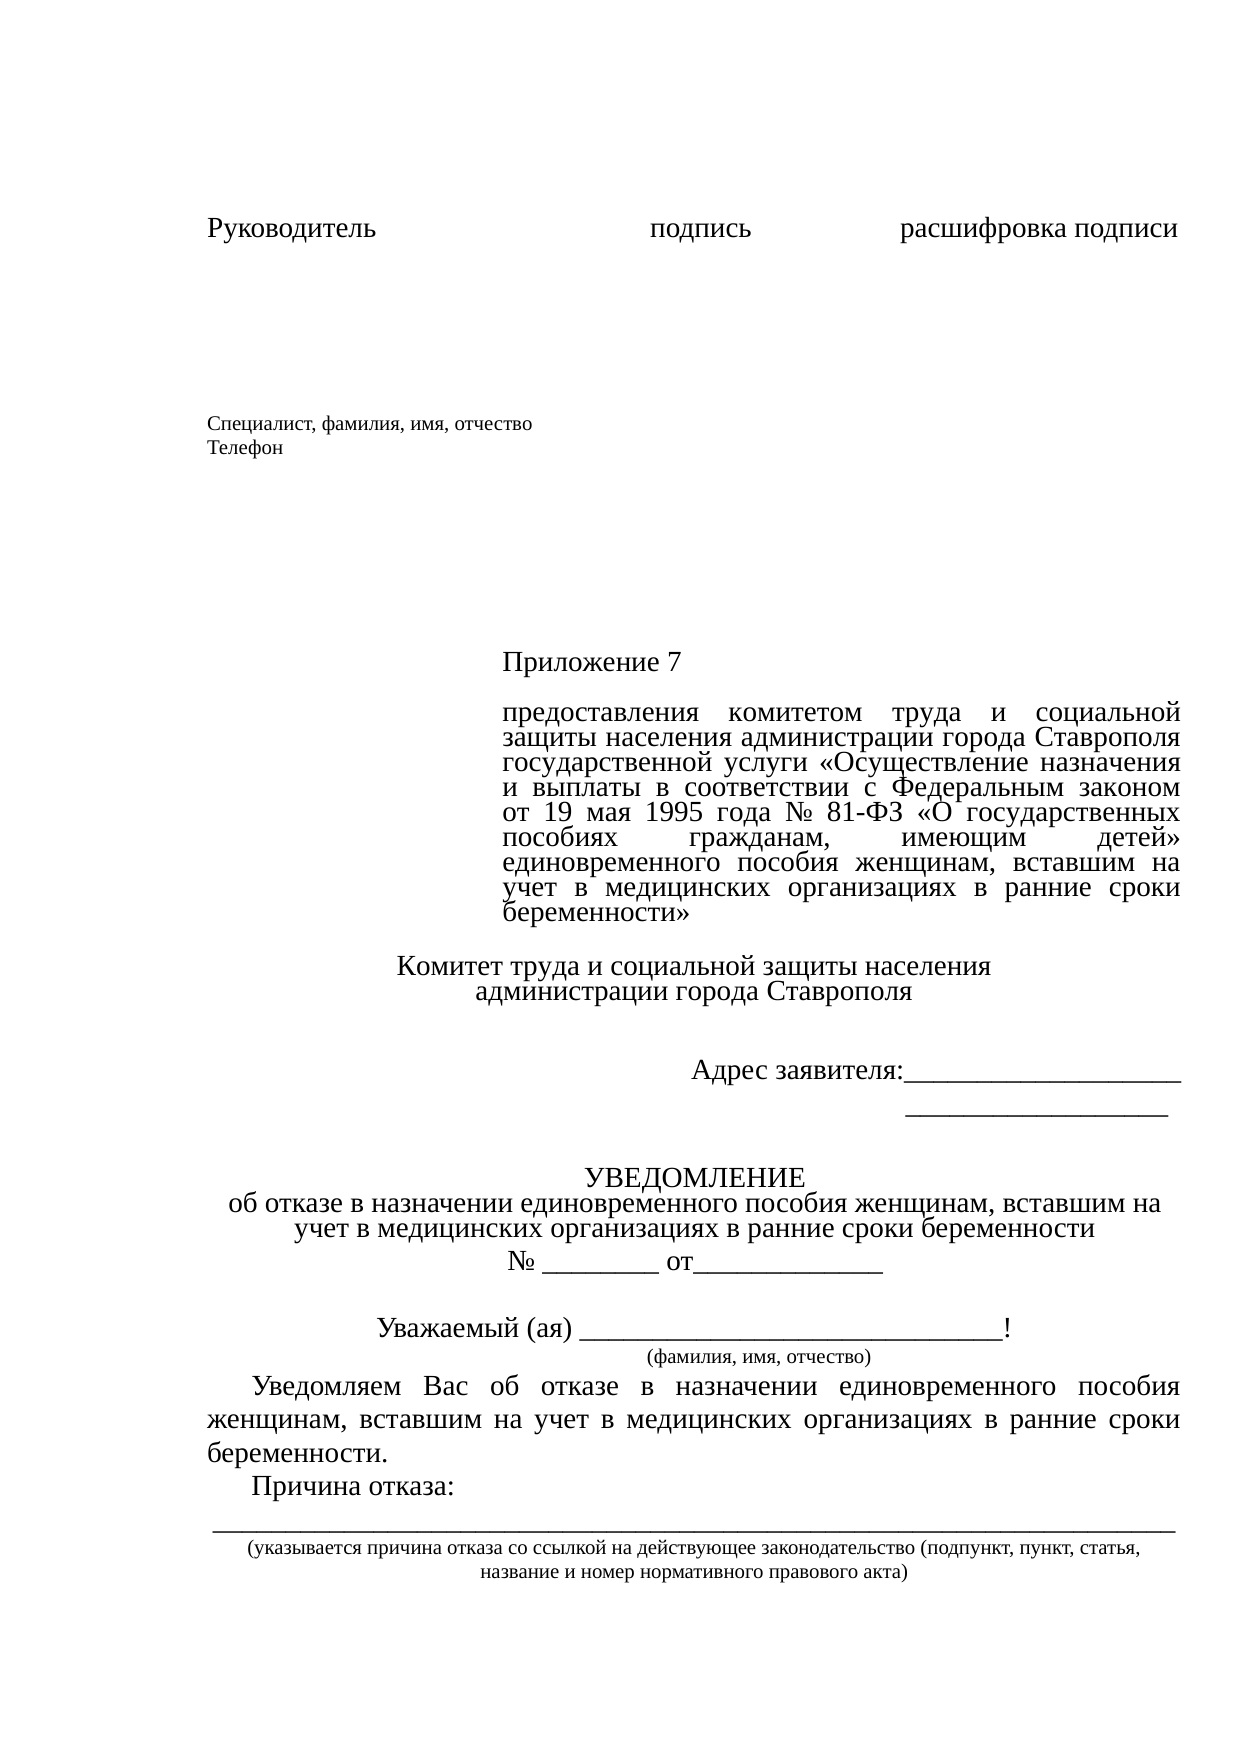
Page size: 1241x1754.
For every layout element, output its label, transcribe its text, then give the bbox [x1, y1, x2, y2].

text (фамилия, имя, отчество) [207, 1343, 1181, 1368]
text предоставления комитетом труда и социальной защиты населения администрации города Ставрополя государственной услуги «Осуществление назначения и выплаты в соответствии с Федеральным законом от 19 мая 1995 года № 81-ФЗ «О государственных пособиях гражданам, имеющим детей» единовременного пособия женщинам, вставшим на учет в медицинских организациях в ранние сроки беременности» [502, 701, 1181, 926]
text УВЕДОМЛЕНИЕ [658, 1168, 1181, 1193]
text Причина отказа: [177, 1468, 1181, 1502]
text Руководитель подпись расшифровка подписи [207, 210, 1181, 243]
text Уведомляем Вас об отказе в назначении единовременного пособия женщинам, вставшим на учет в медицинских организациях в ранние сроки беременности. [207, 1368, 1181, 1468]
text № ________ от_____________ [208, 1243, 1181, 1276]
text об отказе в назначении единовременного пособия женщинам, вставшим на учет в медицинских организациях в ранние сроки беременности [208, 1193, 1181, 1243]
text Специалист, фамилия, имя, отчество [207, 411, 1181, 435]
text Адрес заявителя:___________________ [207, 1052, 1181, 1086]
text администрации города Ставрополя [207, 980, 1181, 1005]
text Комитет труда и социальной защиты населения [207, 955, 1181, 980]
text Приложение 7 [502, 651, 1181, 676]
text Уважаемый (ая) _____________________________! [207, 1310, 1181, 1343]
text __________________________________________________________________ (указывается причина отказа со ссылкой на действующее законодательство (подпункт, пункт, статья, название и номер нормативного правового акта) [207, 1502, 1181, 1583]
text УВЕДОМЛЕНИЕ [208, 1168, 648, 1193]
text __________________ [207, 1086, 1181, 1119]
text Телефон [207, 435, 1181, 459]
